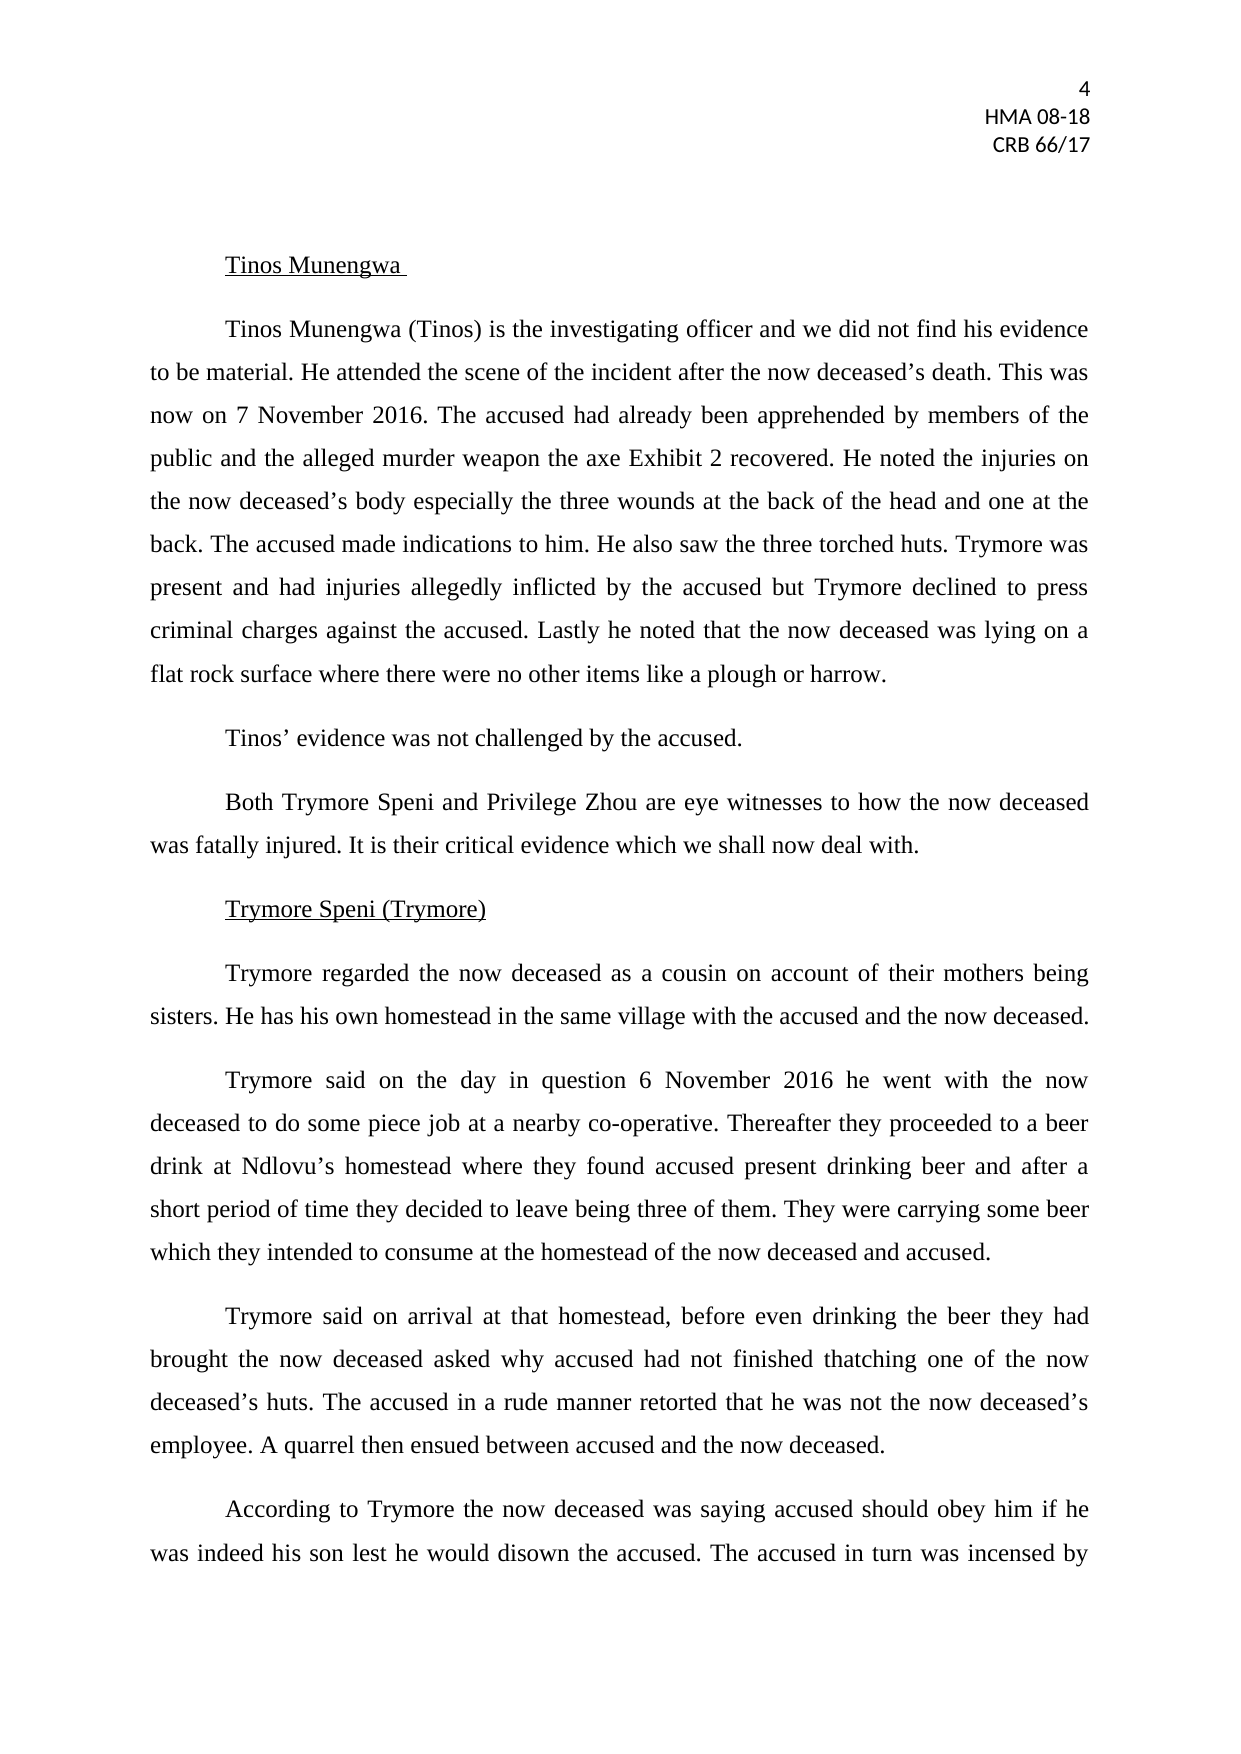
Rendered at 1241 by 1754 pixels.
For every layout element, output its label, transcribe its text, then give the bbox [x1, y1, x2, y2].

text Trymore regarded the now deceased as a cousin on account of their mothers being sisters. He has his own homestead in the same village with the accused and the now deceased. [150, 958, 1090, 1029]
text Tinos Munengwa [150, 250, 1090, 278]
text Both Trymore Speni and Privilege Zhou are eye witnesses to how the now deceased was fatally injured. It is their critical evidence which we shall now deal with. [150, 787, 1090, 858]
text Tinos’ evidence was not challenged by the accused. [150, 723, 1090, 751]
text Trymore said on arrival at that homestead, before even drinking the beer they had brought the now deceased asked why accused had not finished thatching one of the now deceased’s huts. The accused in a rude manner retorted that he was not the now deceased’s employee. A quarrel then ensued between accused and the now deceased. [150, 1301, 1090, 1459]
text Trymore said on the day in question 6 November 2016 he went with the now deceased to do some piece job at a nearby co-operative. Thereafter they proceeded to a beer drink at Ndlovu’s homestead where they found accused present drinking beer and after a short period of time they decided to leave being three of them. They were carrying some beer which they intended to consume at the homestead of the now deceased and accused. [150, 1065, 1090, 1266]
text Tinos Munengwa (Tinos) is the investigating officer and we did not find his evidence to be material. He attended the scene of the incident after the now deceased’s death. This was now on 7 November 2016. The accused had already been apprehended by members of the public and the alleged murder weapon the axe Exhibit 2 recovered. He noted the injuries on the now deceased’s body especially the three wounds at the back of the head and one at the back. The accused made indications to him. He also saw the three torched huts. Trymore was present and had injuries allegedly inflicted by the accused but Trymore declined to press criminal charges against the accused. Lastly he noted that the now deceased was lying on a flat rock surface where there were no other items like a plough or harrow. [150, 314, 1090, 687]
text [150, 1494, 1090, 1566]
text Trymore Speni (Trymore) [150, 894, 1090, 922]
